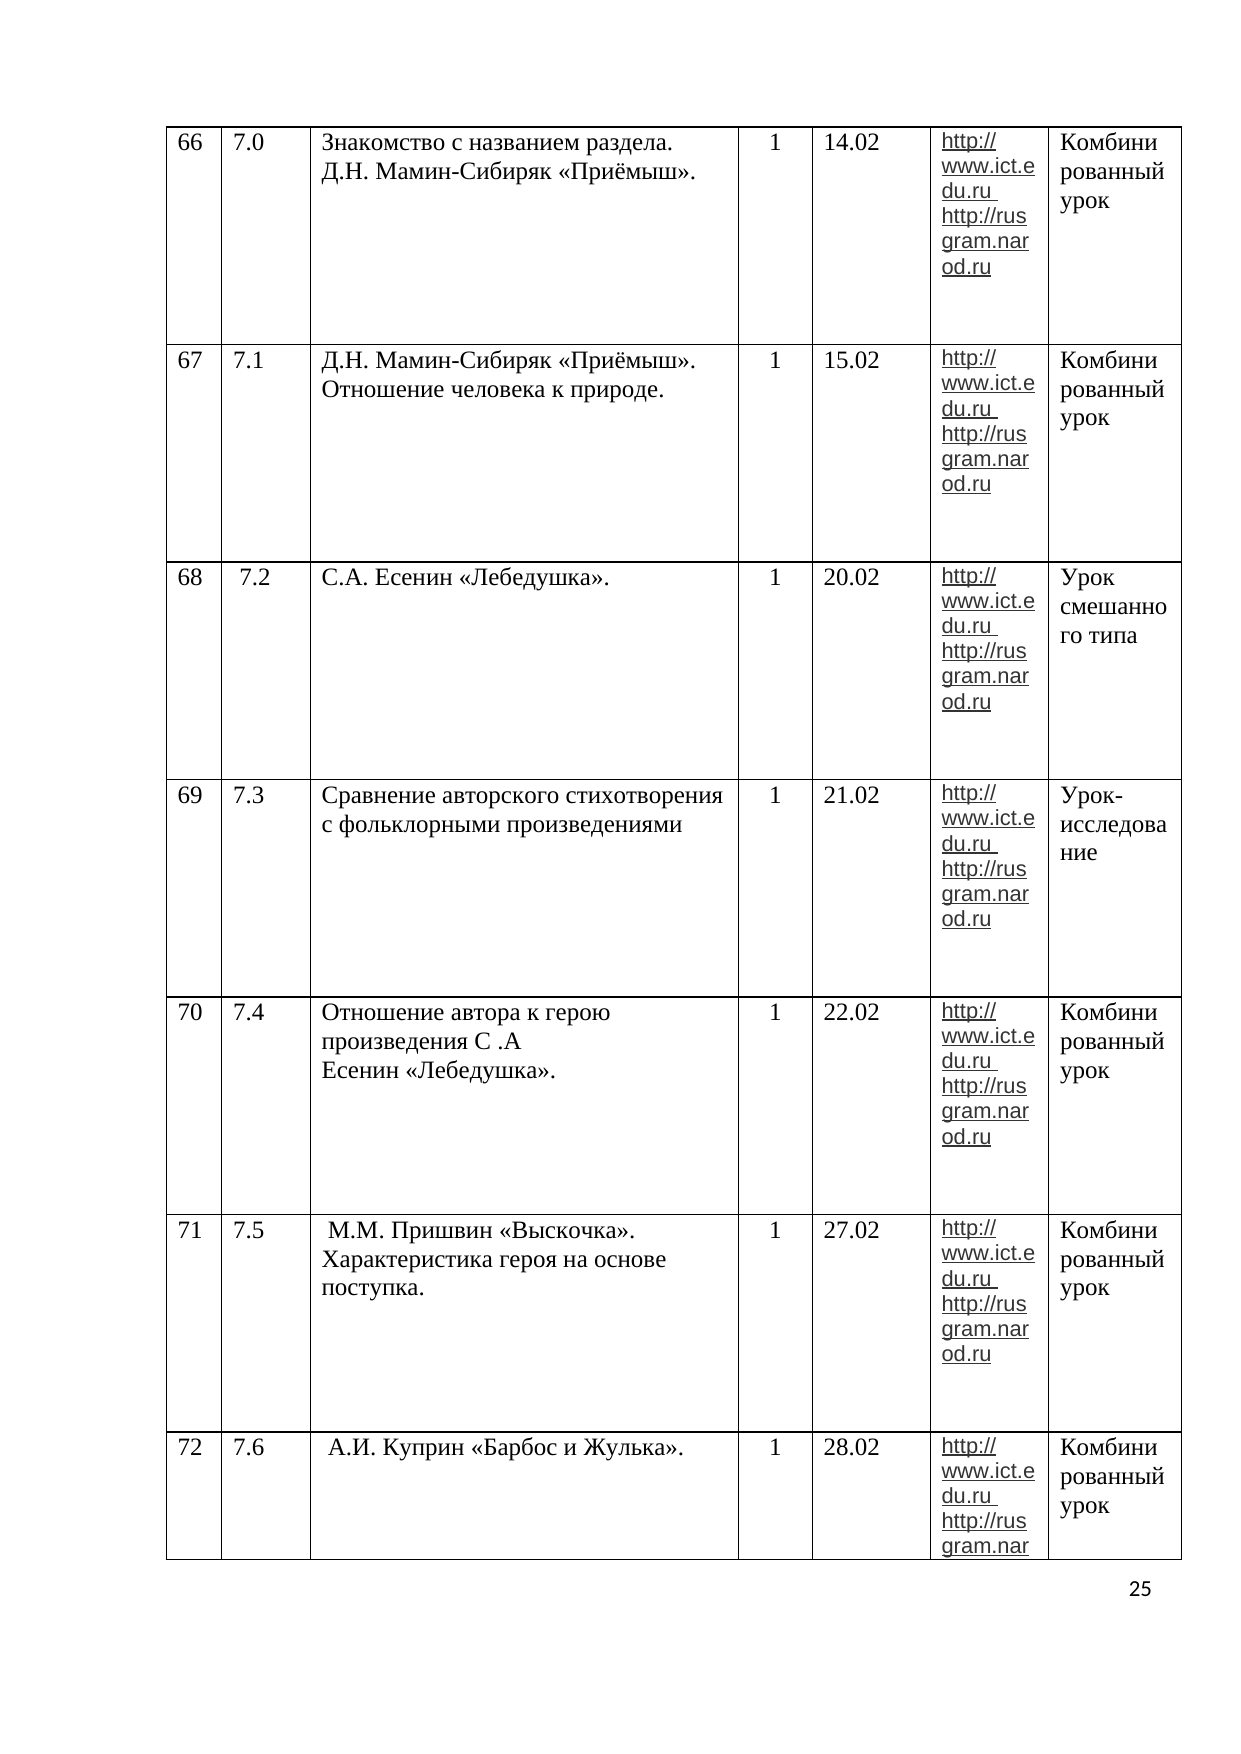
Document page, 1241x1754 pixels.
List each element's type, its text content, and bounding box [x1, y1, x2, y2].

table_cell http://www.ict.edu.ru http://rusgram.narod.ru [931, 563, 1048, 779]
table_cell 1 [739, 128, 812, 344]
table_cell 14.02 [813, 128, 930, 344]
table_cell 72 [167, 1433, 221, 1558]
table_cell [931, 345, 1048, 561]
table_cell 7.2 [222, 563, 310, 779]
table_cell 7.1 [222, 345, 310, 561]
table_cell Комбинированный урок [1049, 345, 1181, 561]
table_cell 7.4 [222, 998, 310, 1214]
table_cell 21.02 [813, 780, 930, 996]
table_cell http://www.ict.edu.ru http://rusgram.narod.ru [931, 780, 1048, 996]
table_cell 1 [739, 998, 812, 1214]
table_cell Д.Н. Мамин-Сибиряк «Приёмыш». Отношение человека к природе. [311, 345, 738, 561]
table_cell Урок-исследование [1049, 780, 1181, 996]
table_cell 28.02 [813, 1433, 930, 1558]
table_cell Комбинированный урок [1049, 1215, 1181, 1431]
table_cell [931, 128, 1048, 344]
table_cell 20.02 [813, 563, 930, 779]
table_cell 70 [167, 998, 221, 1214]
table_cell 27.02 [813, 1215, 930, 1431]
table_cell http://www.ict.edu.ru http://rusgram.narod.ru [931, 1215, 1048, 1431]
table_cell 71 [167, 1215, 221, 1431]
table_cell 69 [167, 780, 221, 996]
table_cell 1 [739, 780, 812, 996]
table_cell Комбинированный урок [1049, 998, 1181, 1214]
table_cell 1 [739, 563, 812, 779]
table_cell Сравнение авторского стихотворения с фольклорными произведениями [311, 780, 738, 996]
table_cell 7.0 [222, 128, 310, 344]
table_cell 7.6 [222, 1433, 310, 1558]
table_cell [311, 1433, 738, 1558]
table_cell Знакомство с названием раздела. Д.Н. Мамин-Сибиряк «Приёмыш». [311, 128, 738, 344]
table_cell 22.02 [813, 998, 930, 1214]
table_cell С.А. Есенин «Лебедушка». [311, 563, 738, 779]
table_cell 1 [739, 345, 812, 561]
table_cell 68 [167, 563, 221, 779]
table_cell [1049, 128, 1181, 344]
table_cell Урок смешанного типа [1049, 563, 1181, 779]
table_cell 1 [739, 1215, 812, 1431]
table_cell 15.02 [813, 345, 930, 561]
table_cell 1 [739, 1433, 812, 1558]
table_cell М.М. Пришвин «Выскочка». Характеристика героя на основе поступка. [311, 1215, 738, 1431]
table_cell Отношение автора к герою произведения С .А Есенин «Лебедушка». [311, 998, 738, 1214]
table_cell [1049, 1433, 1181, 1558]
table_cell 67 [167, 345, 221, 561]
table_cell 7.3 [222, 780, 310, 996]
table_cell http://www.ict.edu.ru http://rusgram.narod.ru [931, 998, 1048, 1214]
table_cell 7.5 [222, 1215, 310, 1431]
table_cell 66 [167, 128, 221, 344]
